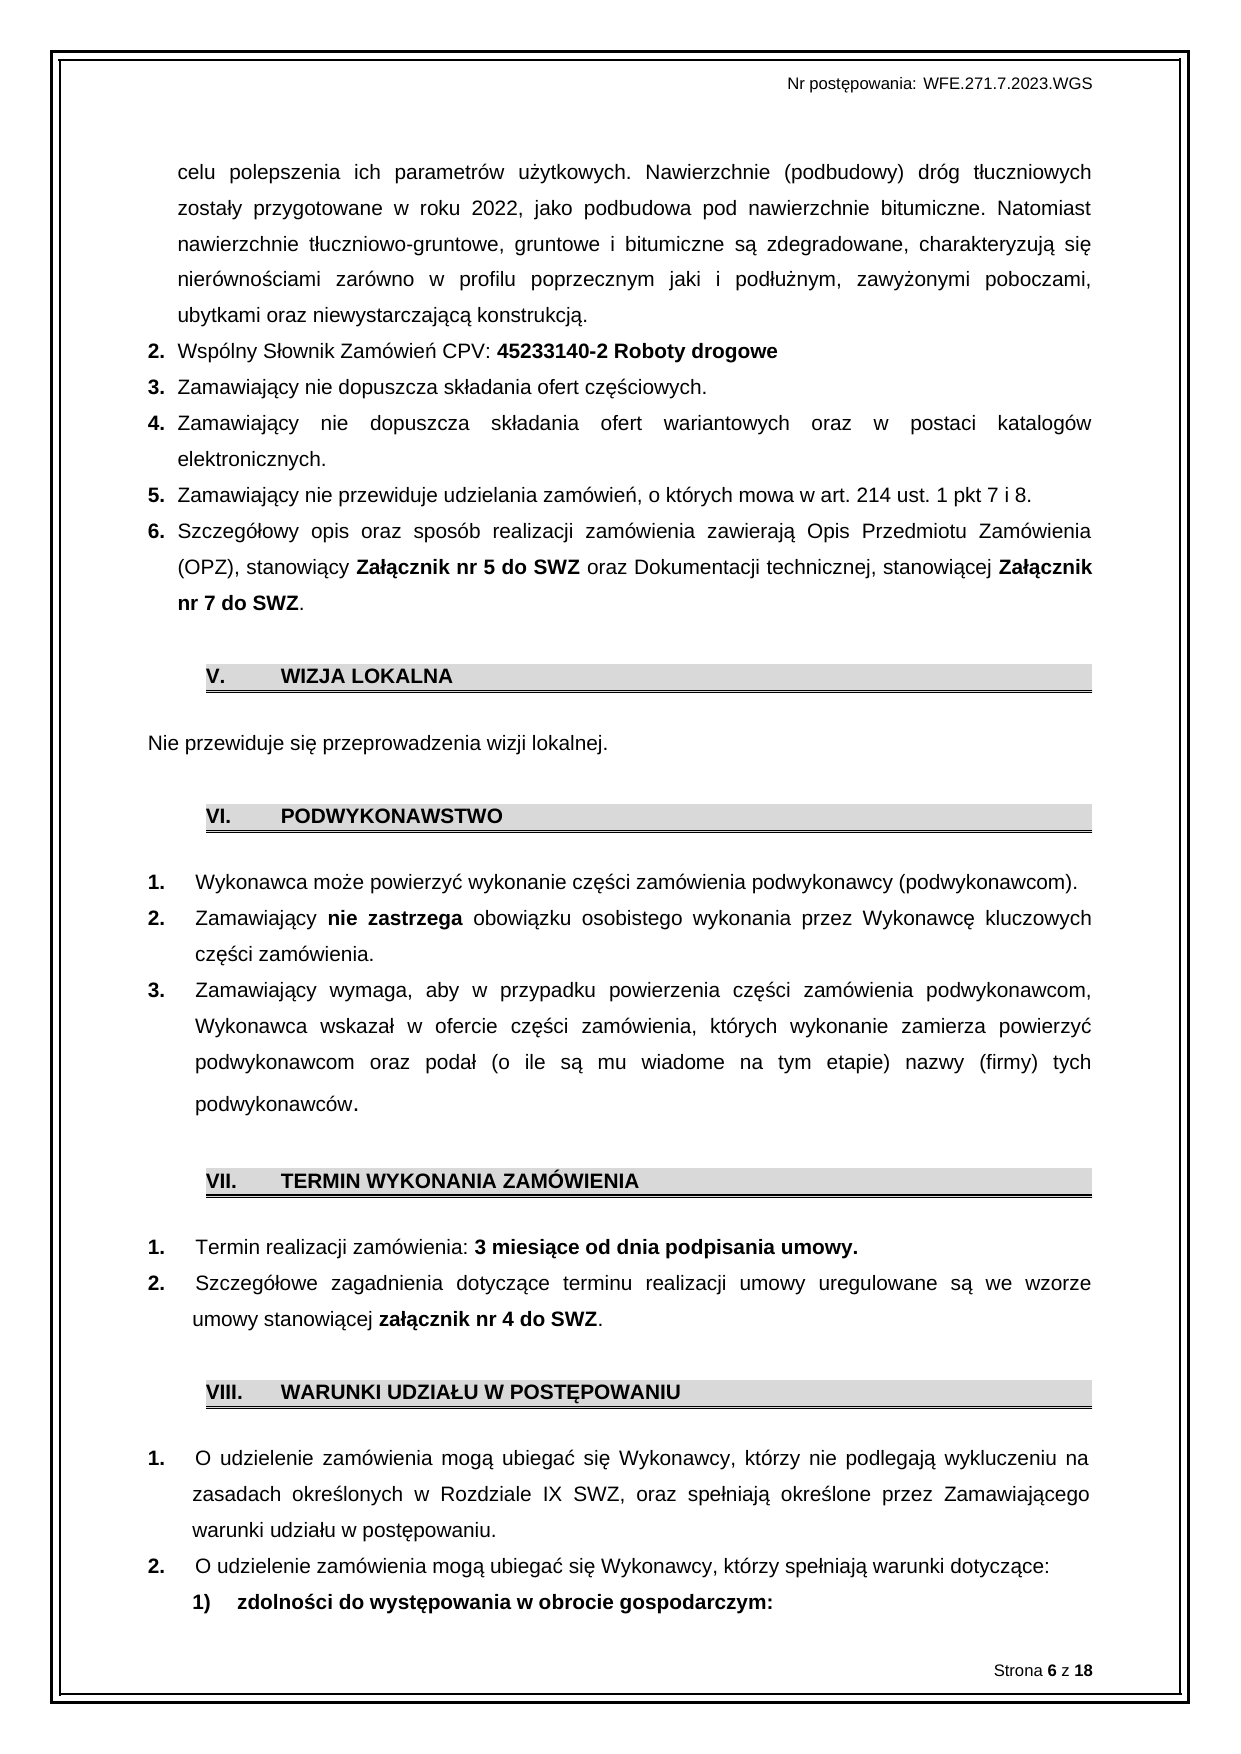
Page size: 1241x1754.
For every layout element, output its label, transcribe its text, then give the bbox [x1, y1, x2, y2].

list Termin realizacji zamówienia: 3 miesiące od dnia podpisania umowy. [148, 1235, 1092, 1259]
text TERMIN WYKONANIA ZAMÓWIENIA [206, 1168, 1092, 1194]
list Zamawiający nie dopuszcza składania ofert częściowych. [148, 375, 1092, 399]
text PODWYKONAWSTWO [206, 804, 1092, 830]
list O udzielenie zamówienia mogą ubiegać się Wykonawcy, którzy nie podlegają wykluczeniu na zasadach określonych w Rozdziale IX SWZ, oraz spełniają określone przez Zamawiającego warunki udziału w postępowaniu. [148, 1446, 1090, 1542]
list zdolności do występowania w obrocie gospodarczym: [192, 1590, 1090, 1614]
text Nie przewiduje się przeprowadzenia wizji lokalnej. [148, 730, 1092, 754]
list Wykonawca może powierzyć wykonanie części zamówienia podwykonawcy (podwykonawcom). [148, 870, 1092, 894]
text WIZJA LOKALNA [206, 664, 1092, 690]
list Zamawiający nie przewiduje udzielania zamówień, o których mowa w art. 214 ust. 1 pkt 7 i 8. [148, 483, 1092, 507]
list Szczegółowe zagadnienia dotyczące terminu realizacji umowy uregulowane są we wzorze umowy stanowiącej załącznik nr 4 do SWZ. [148, 1271, 1092, 1331]
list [133, 159, 1092, 327]
list Wspólny Słownik Zamówień CPV: 45233140-2 Roboty drogowe [148, 339, 1092, 363]
text WARUNKI UDZIAŁU W POSTĘPOWANIU [206, 1380, 1092, 1406]
list Zamawiający nie dopuszcza składania ofert wariantowych oraz w postaci katalogów elektronicznych. [148, 411, 1092, 471]
list Zamawiający wymaga, aby w przypadku powierzenia części zamówienia podwykonawcom, Wykonawca wskazał w ofercie części zamówienia, których wykonanie zamierza powierzyć podwykonawcom oraz podał (o ile są mu wiadome na tym etapie) nazwy (firmy) tych podwykonawców. [148, 978, 1092, 1117]
list O udzielenie zamówienia mogą ubiegać się Wykonawcy, którzy spełniają warunki dotyczące: [148, 1554, 1090, 1578]
list Szczegółowy opis oraz sposób realizacji zamówienia zawierają Opis Przedmiotu Zamówienia (OPZ), stanowiący Załącznik nr 5 do SWZ oraz Dokumentacji technicznej, stanowiącej Załącznik nr 7 do SWZ. [148, 519, 1092, 615]
list Zamawiający nie zastrzega obowiązku osobistego wykonania przez Wykonawcę kluczowych części zamówienia. [148, 906, 1092, 966]
